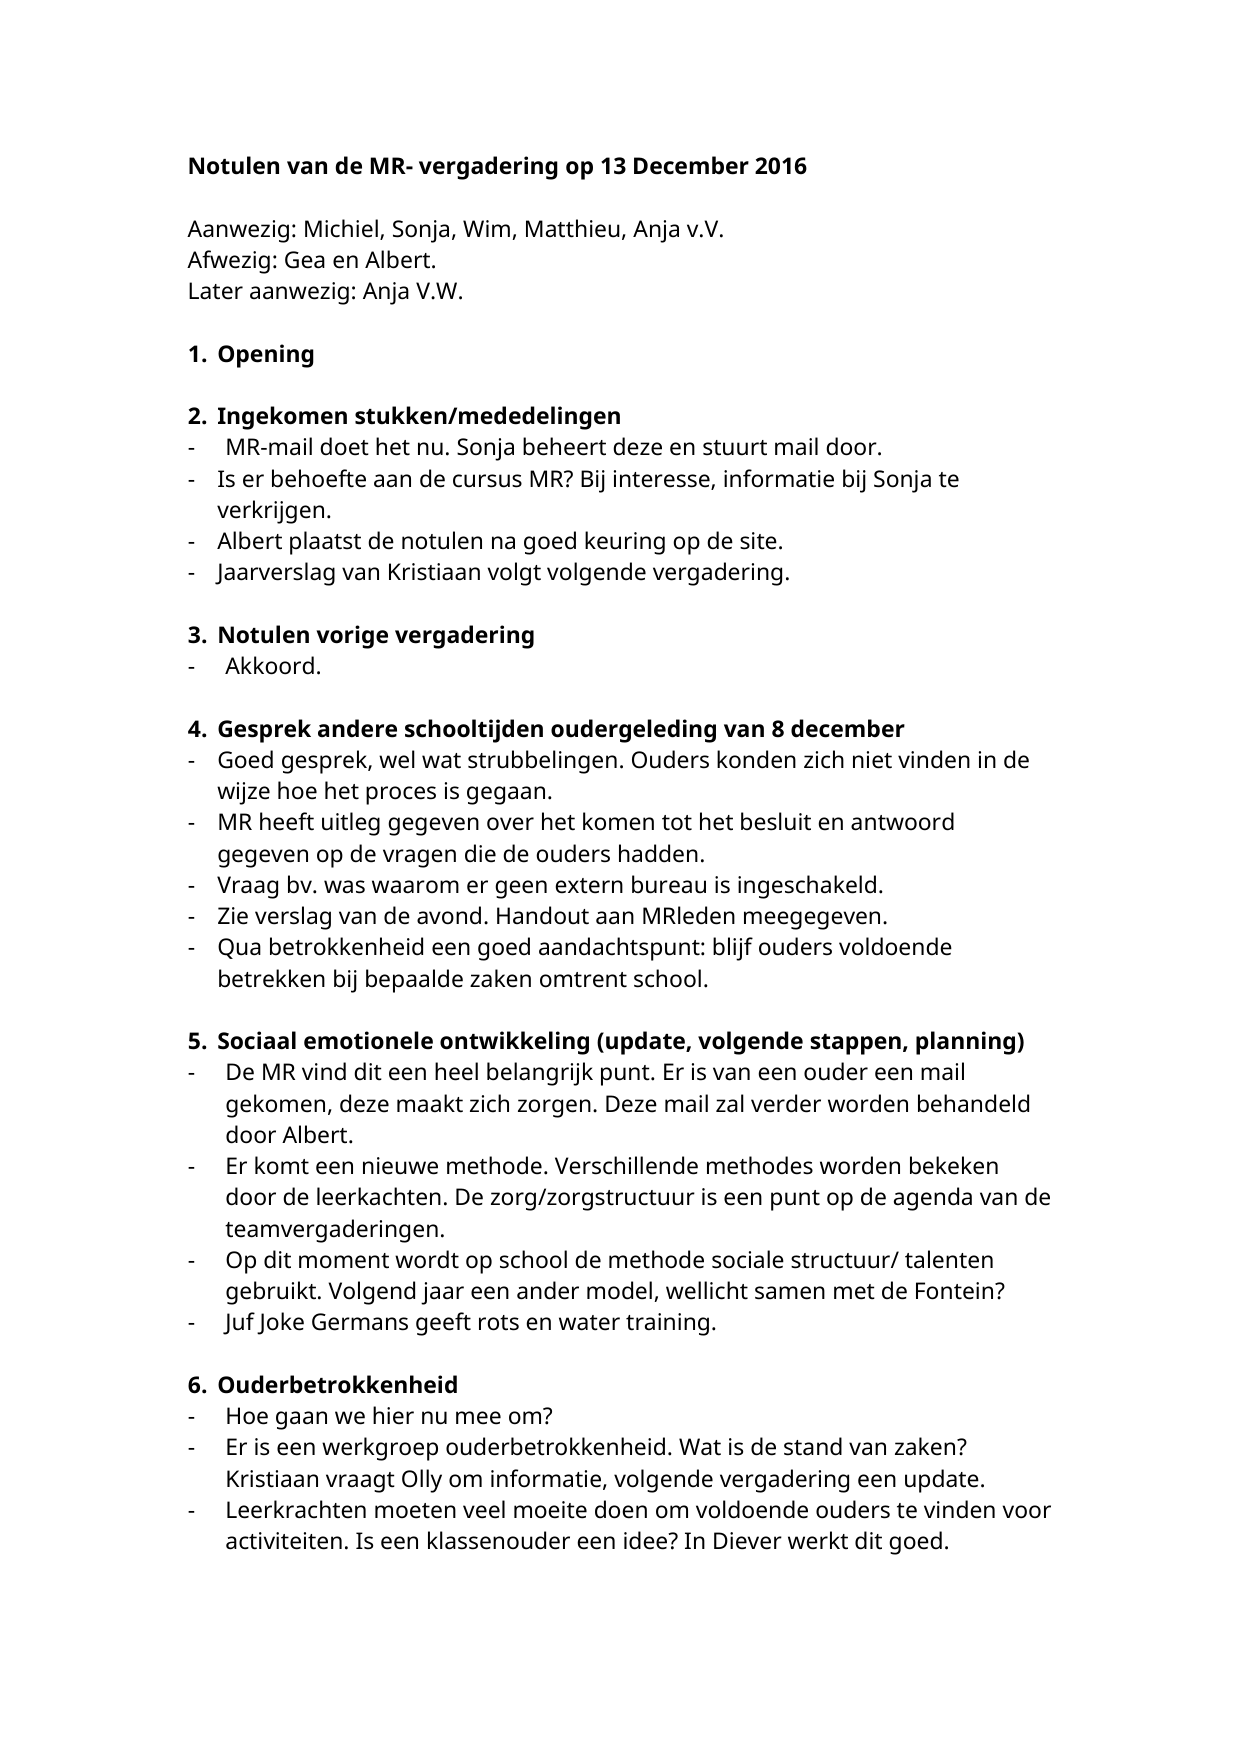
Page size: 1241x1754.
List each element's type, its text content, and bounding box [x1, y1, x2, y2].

text Aanwezig: Michiel, Sonja, Wim, Matthieu, Anja v.V. [187, 212, 1053, 244]
list MR heeft uitleg gegeven over het komen tot het besluit en antwoord gegeven op de vragen die de ouders hadden. [188, 806, 1053, 869]
list Notulen vorige vergadering [188, 619, 1053, 650]
list Jaarverslag van Kristiaan volgt volgende vergadering. [188, 556, 1053, 587]
list Gesprek andere schooltijden oudergeleding van 8 december [188, 712, 1053, 744]
list Opening [188, 337, 1053, 369]
text Later aanwezig: Anja V.W. [187, 275, 1053, 306]
list Albert plaatst de notulen na goed keuring op de site. [188, 525, 1053, 556]
list Vraag bv. was waarom er geen extern bureau is ingeschakeld. [188, 869, 1053, 900]
list Ingekomen stukken/mededelingen [188, 400, 1053, 431]
list Hoe gaan we hier nu mee om? [188, 1400, 1053, 1431]
list Op dit moment wordt op school de methode sociale structuur/ talenten gebruikt. Volgend jaar een ander model, wellicht samen met de Fontein? [188, 1244, 1053, 1306]
list Juf Joke Germans geeft rots en water training. [188, 1306, 1053, 1337]
text Notulen van de MR- vergadering op 13 December 2016 [187, 150, 1053, 181]
text Afwezig: Gea en Albert. [187, 244, 1053, 275]
list Leerkrachten moeten veel moeite doen om voldoende ouders te vinden voor activiteiten. Is een klassenouder een idee? In Diever werkt dit goed. [188, 1494, 1053, 1556]
list Zie verslag van de avond. Handout aan MRleden meegegeven. [188, 900, 1053, 931]
list Qua betrokkenheid een goed aandachtspunt: blijf ouders voldoende betrekken bij bepaalde zaken omtrent school. [188, 931, 1053, 994]
list Er komt een nieuwe methode. Verschillende methodes worden bekeken door de leerkachten. De zorg/zorgstructuur is een punt op de agenda van de teamvergaderingen. [188, 1150, 1053, 1244]
list MR-mail doet het nu. Sonja beheert deze en stuurt mail door. [188, 431, 1053, 462]
list De MR vind dit een heel belangrijk punt. Er is van een ouder een mail gekomen, deze maakt zich zorgen. Deze mail zal verder worden behandeld door Albert. [188, 1056, 1053, 1150]
list Akkoord. [188, 650, 1053, 681]
list Sociaal emotionele ontwikkeling (update, volgende stappen, planning) [188, 1025, 1053, 1056]
list Ouderbetrokkenheid [188, 1369, 1053, 1400]
list Goed gesprek, wel wat strubbelingen. Ouders konden zich niet vinden in de wijze hoe het proces is gegaan. [188, 744, 1053, 806]
list Is er behoefte aan de cursus MR? Bij interesse, informatie bij Sonja te verkrijgen. [188, 462, 1053, 525]
list Er is een werkgroep ouderbetrokkenheid. Wat is de stand van zaken? Kristiaan vraagt Olly om informatie, volgende vergadering een update. [188, 1431, 1053, 1494]
